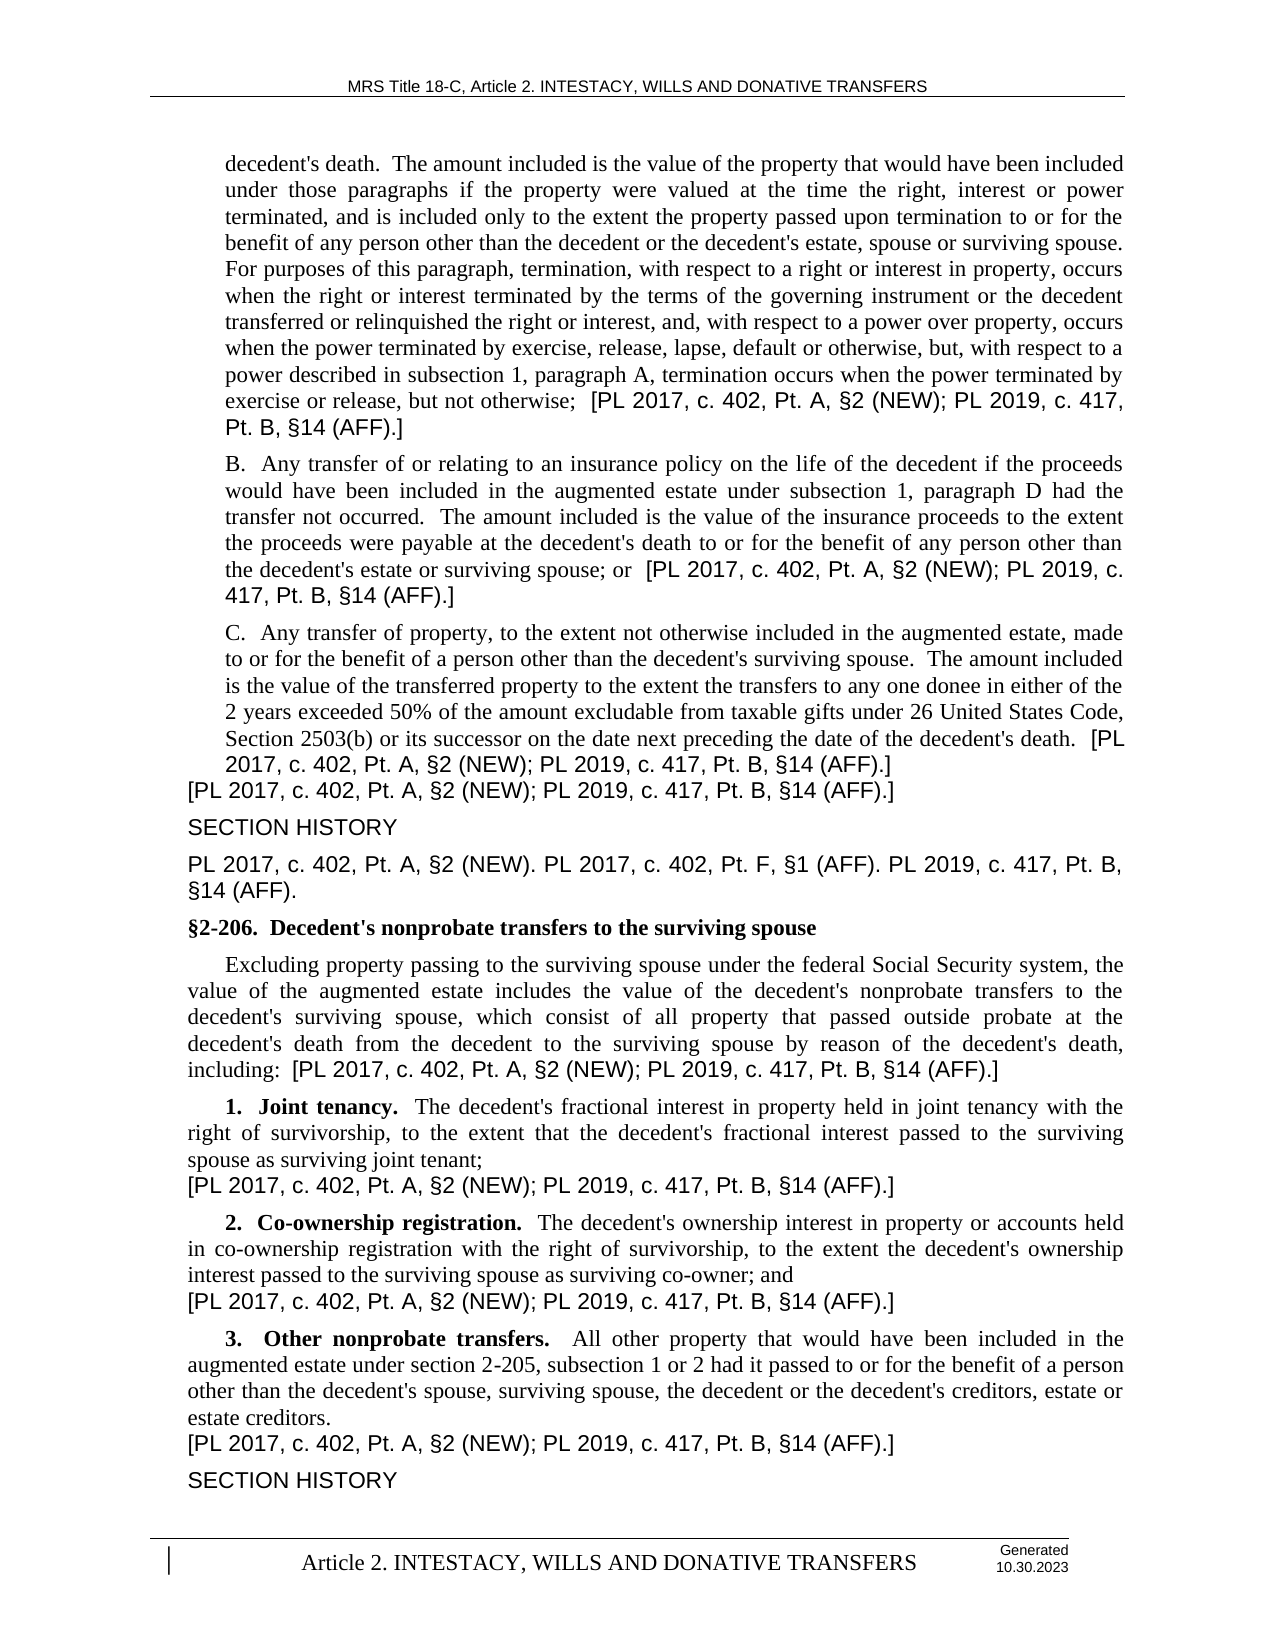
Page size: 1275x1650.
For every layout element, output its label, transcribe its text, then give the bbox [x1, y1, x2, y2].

text §2-206. Decedent's nonprobate transfers to the surviving spouse [187, 914, 1125, 940]
text B. Any transfer of or relating to an insurance policy on the life of the decedent if the proceeds would have been included in the augmented estate under subsection 1, paragraph D had the transfer not occurred. The amount included is the value of the insurance proceeds to the extent the proceeds were payable at the decedent's death to or for the benefit of any person other than the decedent's estate or surviving spouse; or [PL 2017, c. 402, Pt. A, §2 (NEW); PL 2019, c. 417, Pt. B, §14 (AFF).] [225, 450, 1125, 609]
text [PL 2017, c. 402, Pt. A, §2 (NEW); PL 2019, c. 417, Pt. B, §14 (AFF).] [187, 777, 1125, 804]
text [PL 2017, c. 402, Pt. A, §2 (NEW); PL 2019, c. 417, Pt. B, §14 (AFF).] [187, 1430, 1125, 1456]
text SECTION HISTORY [187, 814, 1125, 840]
text C. Any transfer of property, to the extent not otherwise included in the augmented estate, made to or for the benefit of a person other than the decedent's surviving spouse. The amount included is the value of the transferred property to the extent the transfers to any one donee in either of the 2 years exceeded 50% of the amount excludable from taxable gifts under 26 United States Code, Section 2503(b) or its successor on the date next preceding the date of the decedent's death. [PL 2017, c. 402, Pt. A, §2 (NEW); PL 2019, c. 417, Pt. B, §14 (AFF).] [225, 619, 1125, 777]
text Excluding property passing to the surviving spouse under the federal Social Security system, the value of the augmented estate includes the value of the decedent's nonprobate transfers to the decedent's surviving spouse, which consist of all property that passed outside probate at the decedent's death from the decedent to the surviving spouse by reason of the decedent's death, including: [PL 2017, c. 402, Pt. A, §2 (NEW); PL 2019, c. 417, Pt. B, §14 (AFF).] [187, 951, 1125, 1083]
text 3. Other nonprobate transfers. All other property that would have been included in the augmented estate under section 2‑205, subsection 1 or 2 had it passed to or for the benefit of a person other than the decedent's spouse, surviving spouse, the decedent or the decedent's creditors, estate or estate creditors. [187, 1325, 1125, 1430]
text [PL 2017, c. 402, Pt. A, §2 (NEW); PL 2019, c. 417, Pt. B, §14 (AFF).] [187, 1172, 1125, 1198]
text SECTION HISTORY [187, 1467, 1125, 1493]
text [225, 150, 1125, 440]
text PL 2017, c. 402, Pt. A, §2 (NEW). PL 2017, c. 402, Pt. F, §1 (AFF). PL 2019, c. 417, Pt. B, §14 (AFF). [187, 851, 1125, 903]
text 1. Joint tenancy. The decedent's fractional interest in property held in joint tenancy with the right of survivorship, to the extent that the decedent's fractional interest passed to the surviving spouse as surviving joint tenant; [187, 1093, 1125, 1172]
text [PL 2017, c. 402, Pt. A, §2 (NEW); PL 2019, c. 417, Pt. B, §14 (AFF).] [187, 1288, 1125, 1314]
text 2. Co-ownership registration. The decedent's ownership interest in property or accounts held in co-ownership registration with the right of survivorship, to the extent the decedent's ownership interest passed to the surviving spouse as surviving co-owner; and [187, 1209, 1125, 1288]
